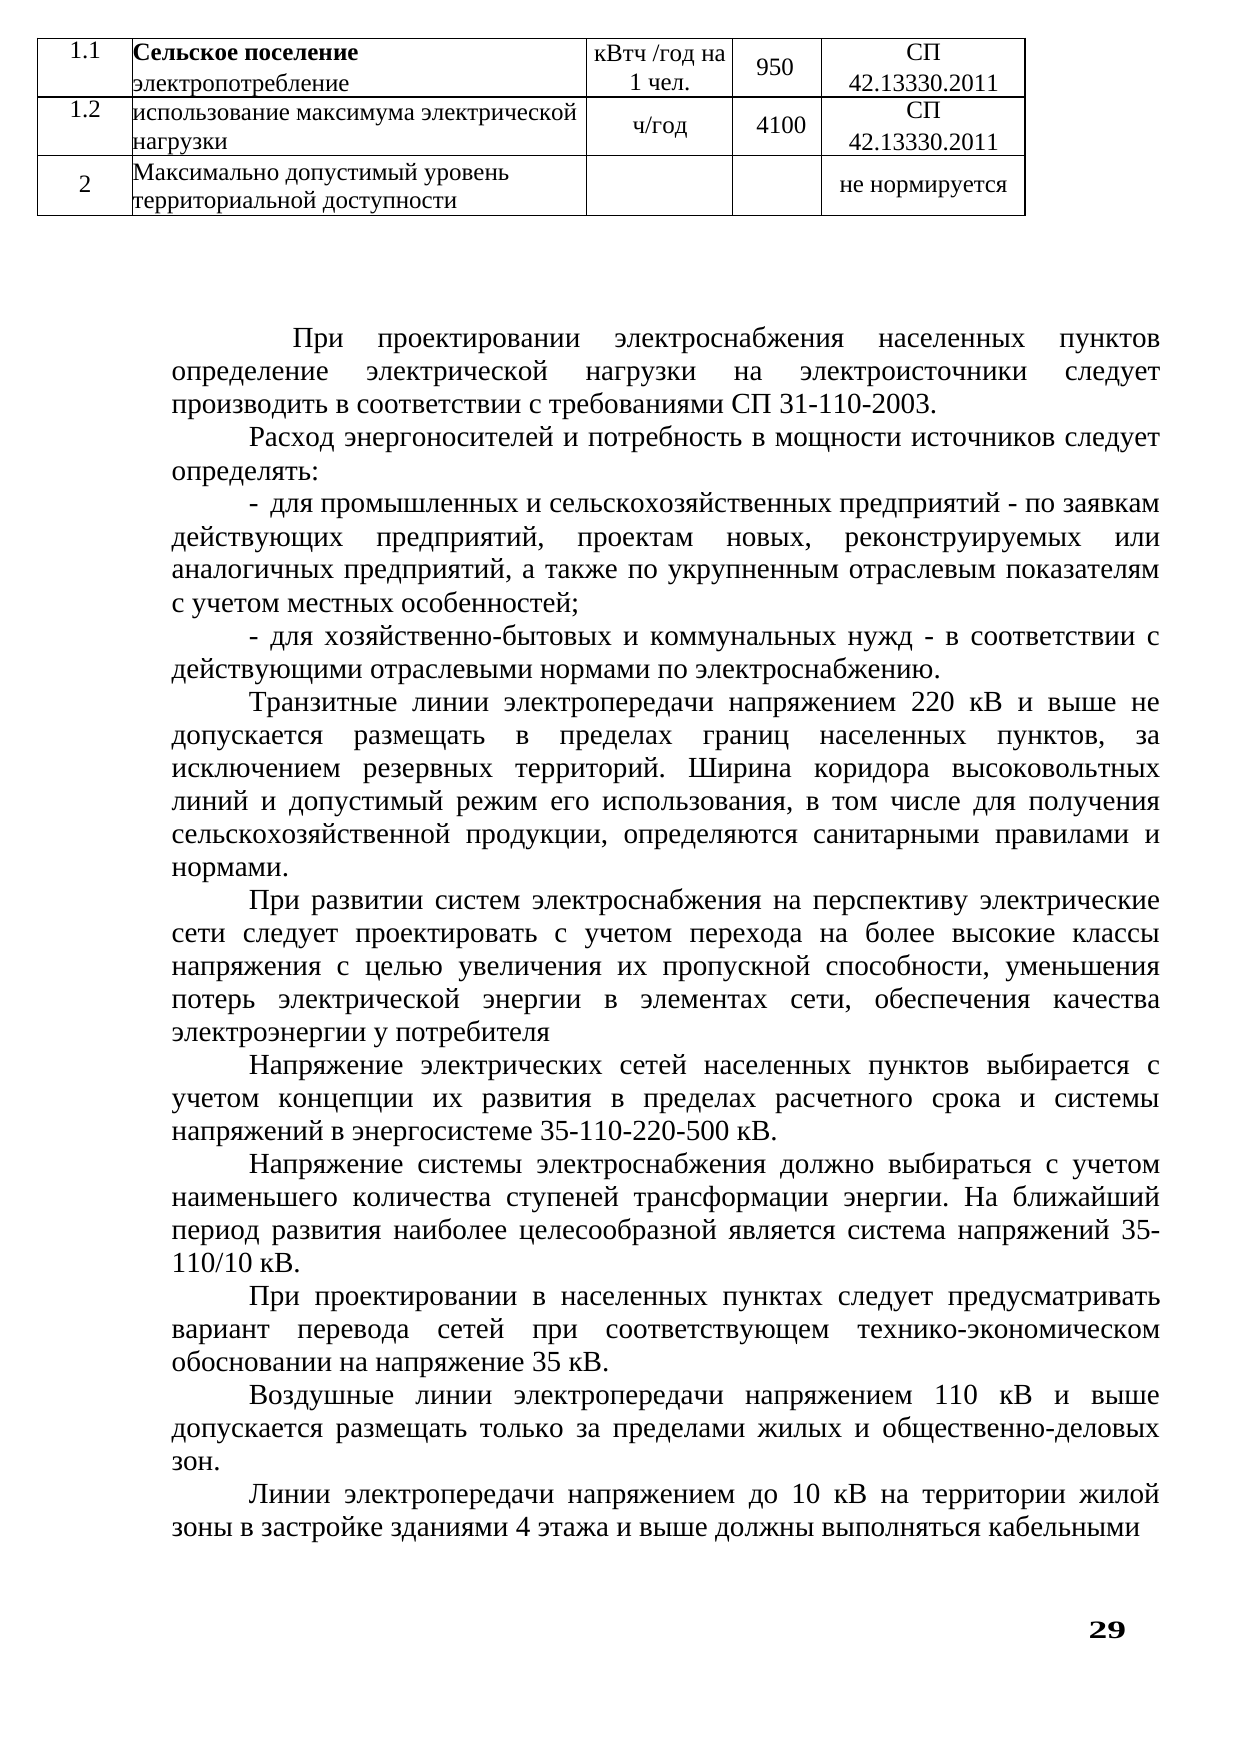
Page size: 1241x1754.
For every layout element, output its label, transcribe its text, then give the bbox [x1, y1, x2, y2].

text При проектировании в населенных пунктах следует предусматривать вариант перевода сетей при соответствующем технико-экономическом обосновании на напряжение 35 кВ. [171, 1279, 1161, 1378]
table_cell 1.2 [38, 98, 132, 155]
table_cell 4100 [733, 98, 821, 155]
table_header 1.1 [38, 39, 132, 96]
table_cell Максимально допустимый уровень территориальной доступности [133, 156, 586, 214]
table_cell СП 42.13330.2011 [822, 98, 1024, 155]
text Воздушные линии электропередачи напряжением 110 кВ и выше допускается размещать только за пределами жилых и общественно-деловых зон. [171, 1378, 1161, 1477]
table_cell не нормируется [822, 156, 1024, 214]
table_header Сельское поселение электропотребление [133, 39, 586, 96]
text Линии электропередачи напряжением до 10 кВ на территории жилой зоны в застройке зданиями 4 этажа и выше должны выполняться кабельными [171, 1477, 1161, 1543]
table_cell использование максимума электрической нагрузки [133, 98, 586, 155]
list для хозяйственно-бытовых и коммунальных нужд - в соответствии с действующими отраслевыми нормами по электроснабжению. [171, 619, 1161, 685]
table_cell [733, 156, 821, 214]
text При проектировании электроснабжения населенных пунктов определение электрической нагрузки на электроисточники следует производить в соответствии с требованиями СП 31-110-2003. [171, 321, 1161, 421]
table_header 950 [733, 39, 821, 96]
table_header кВтч /год на 1 чел. [587, 39, 732, 96]
text Транзитные линии электропередачи напряжением 220 кВ и выше не допускается размещать в пределах границ населенных пунктов, за исключением резервных территорий. Ширина коридора высоковольтных линий и допустимый режим его использования, в том числе для получения сельскохозяйственной продукции, определяются санитарными правилами и нормами. [171, 685, 1161, 883]
text 29 [1088, 1619, 1126, 1644]
text Расход энергоносителей и потребность в мощности источников следует определять: [171, 421, 1161, 487]
list для промышленных и сельскохозяйственных предприятий - по заявкам действующих предприятий, проектам новых, реконструируемых или аналогичных предприятий, а также по укрупненным отраслевым показателям с учетом местных особенностей; [171, 487, 1161, 619]
table_cell [587, 156, 732, 214]
text Напряжение электрических сетей населенных пунктов выбирается с учетом концепции их развития в пределах расчетного срока и системы напряжений в энергосистеме 35-110-220-500 кВ. [171, 1048, 1161, 1147]
table_header СП 42.13330.2011 [822, 39, 1024, 96]
text При развитии систем электроснабжения на перспективу электрические сети следует проектировать с учетом перехода на более высокие классы напряжения с целью увеличения их пропускной способности, уменьшения потерь электрической энергии в элементах сети, обеспечения качества электроэнергии у потребителя [171, 883, 1161, 1048]
text Напряжение системы электроснабжения должно выбираться с учетом наименьшего количества ступеней трансформации энергии. На ближайший период развития наиболее целесообразной является система напряжений 35- 110/10 кВ. [171, 1147, 1161, 1279]
table_cell 2 [38, 156, 132, 214]
table_cell ч/год [587, 98, 732, 155]
